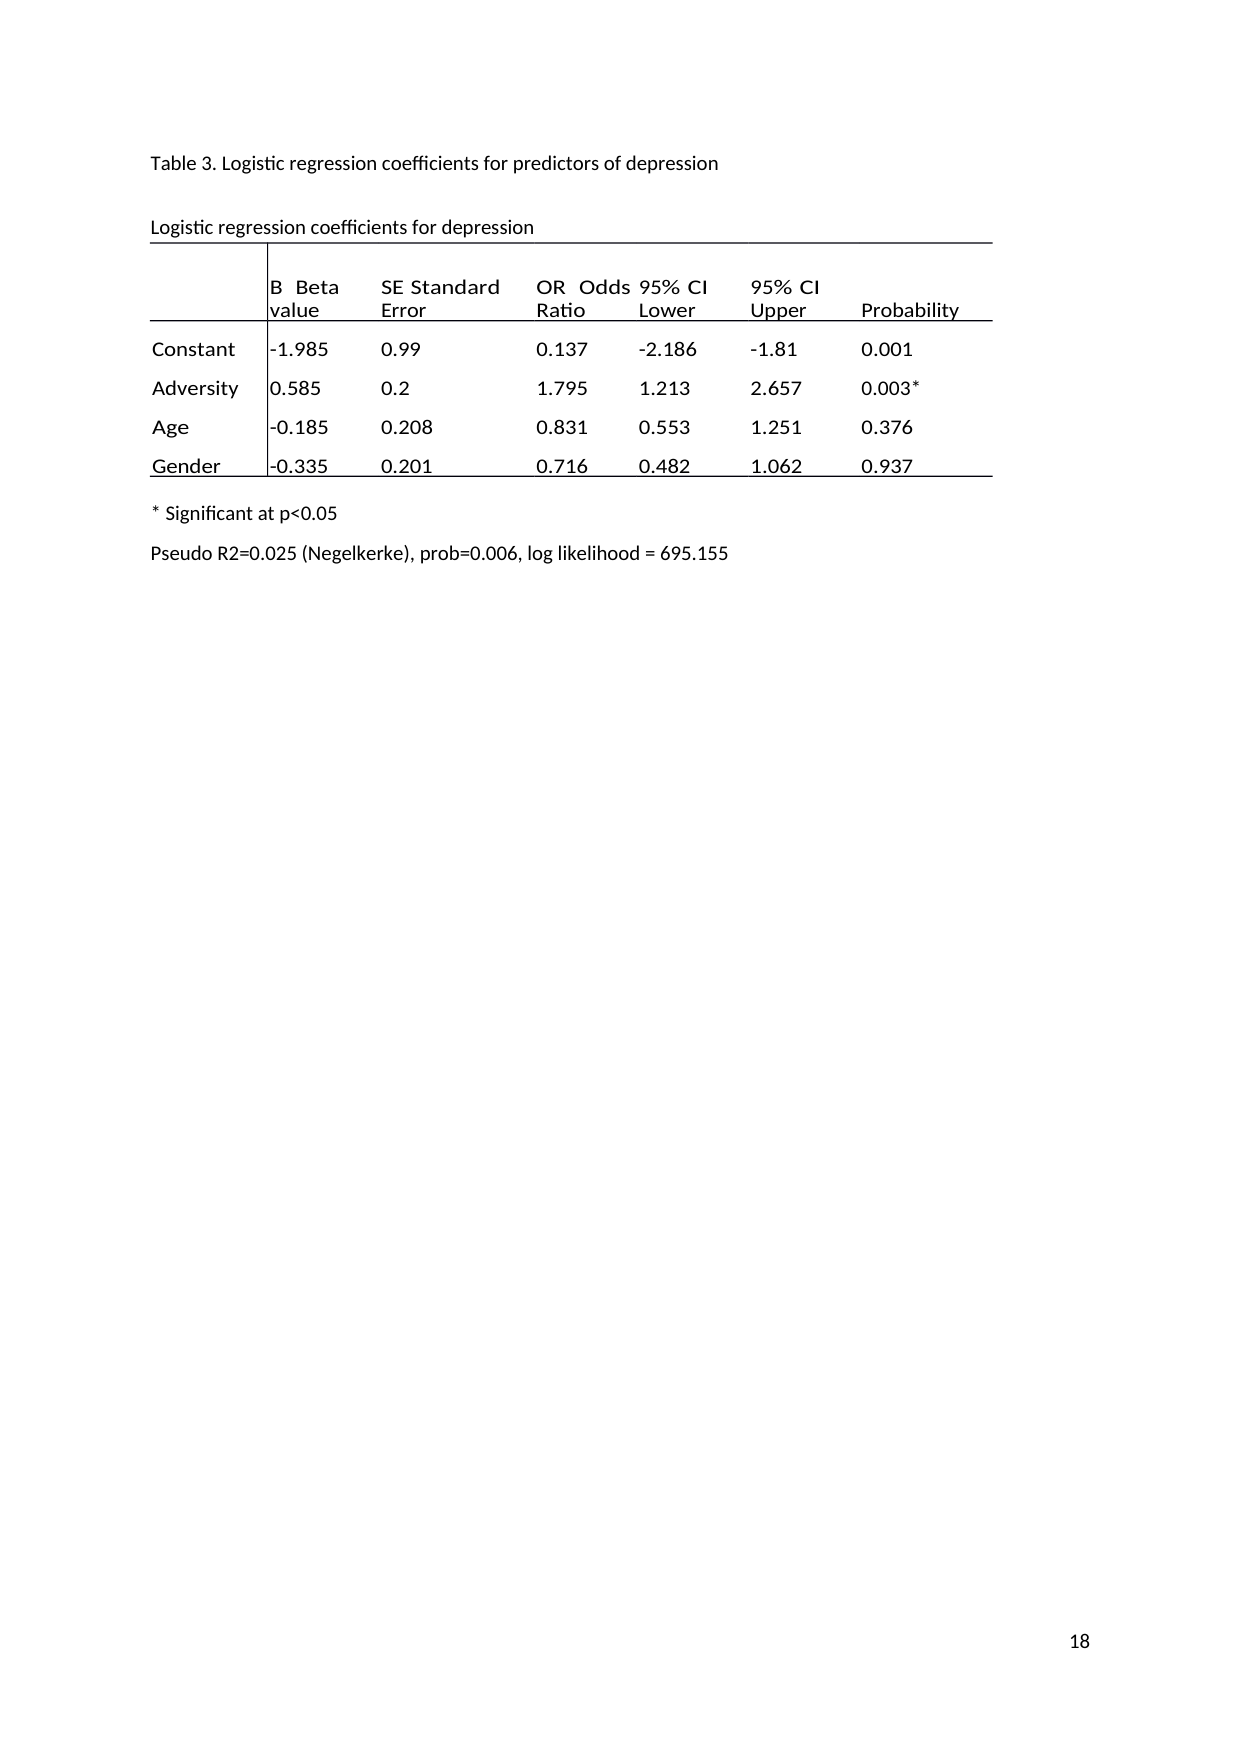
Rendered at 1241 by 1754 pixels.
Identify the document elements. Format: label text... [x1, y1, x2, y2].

text Pseudo R2=0.025 (Negelkerke), prob=0.006, log likelihood = 695.155 [150, 540, 1090, 566]
text Logistic regression coefficients for depression [150, 214, 1090, 239]
text Table 3. Logistic regression coefficients for predictors of depression [150, 150, 1090, 175]
text * Significant at p<0.05 [150, 501, 1090, 526]
